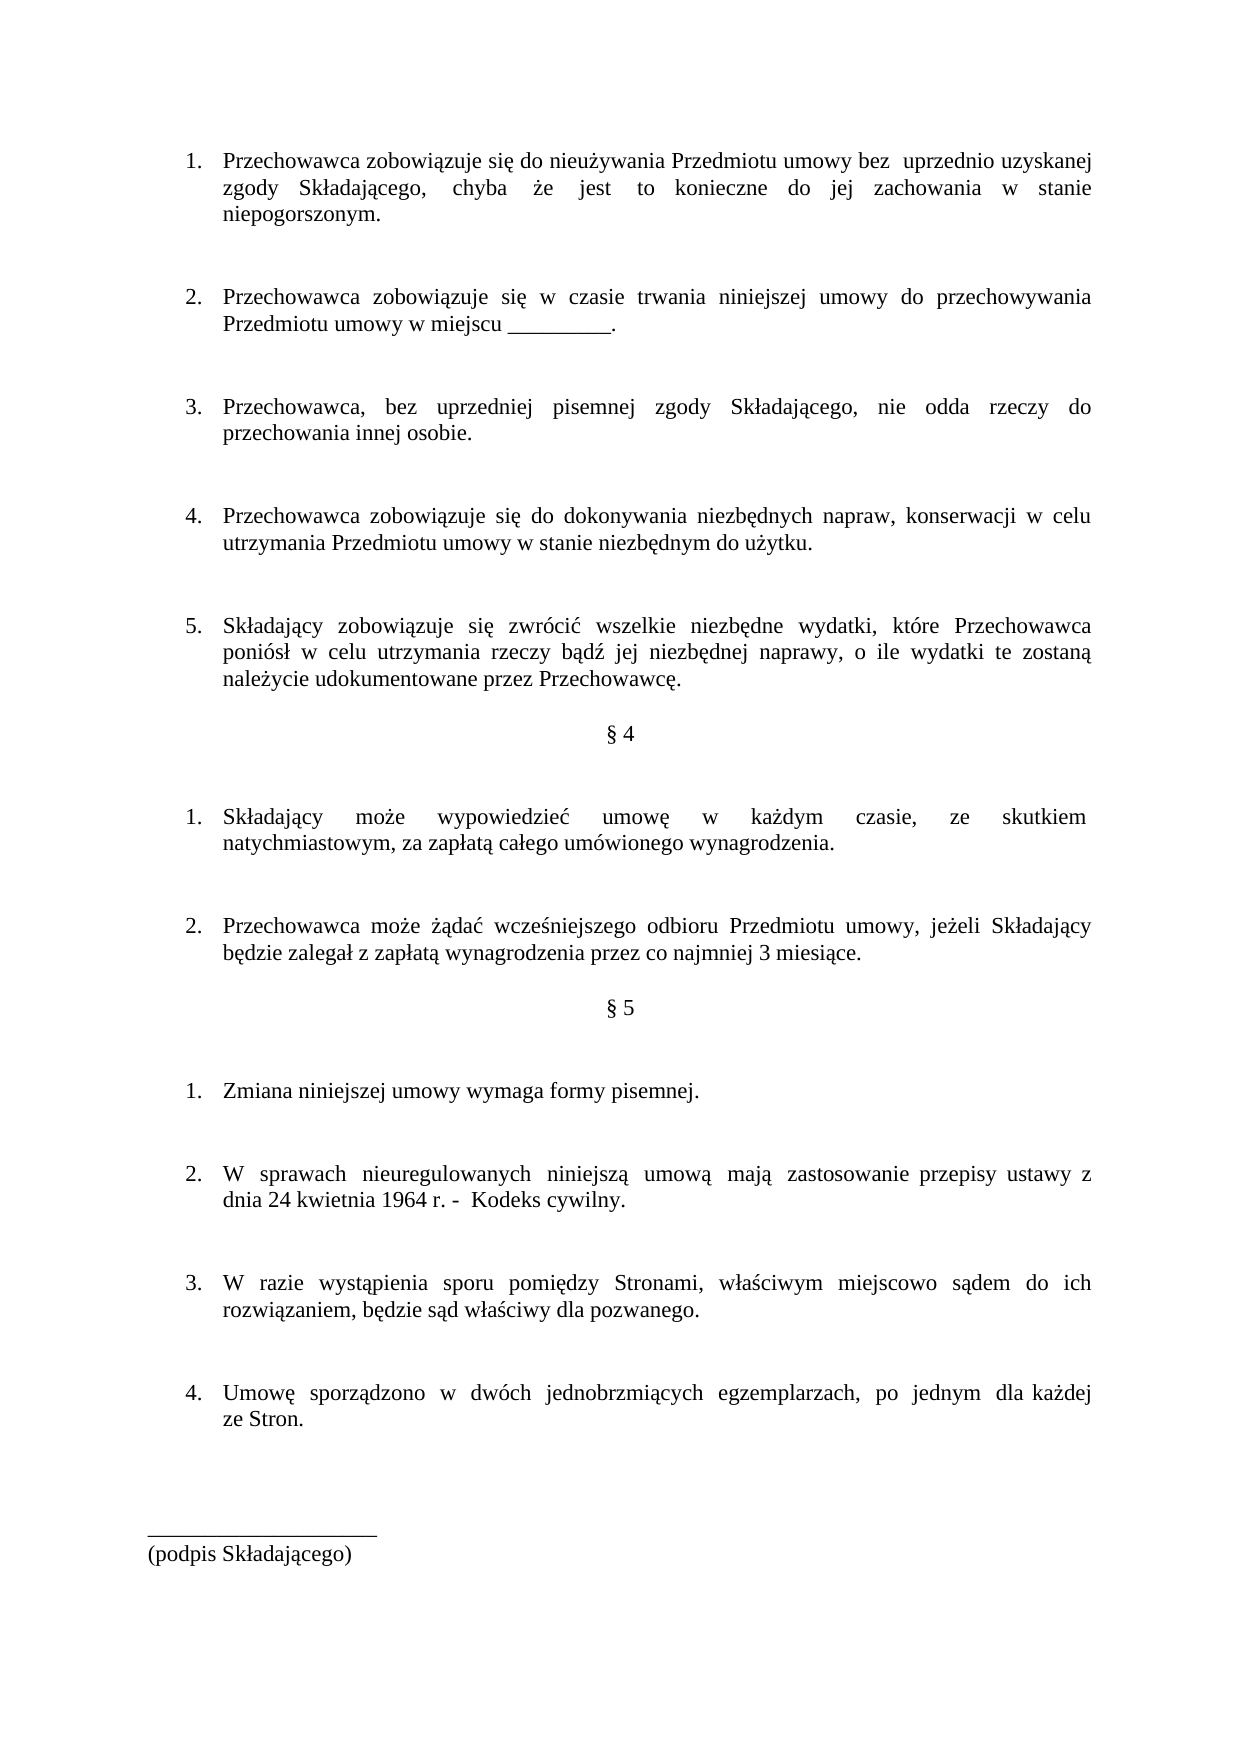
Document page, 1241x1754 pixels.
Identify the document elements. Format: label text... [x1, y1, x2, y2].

list Przechowawca może żądać wcześniejszego odbioru Przedmiotu umowy, jeżeli Składający będzie zalegał z zapłatą wynagrodzenia przez co najmniej 3 miesiące. [185, 912, 1093, 965]
list W razie wystąpienia sporu pomiędzy Stronami, właściwym miejscowo sądem do ich rozwiązaniem, będzie sąd właściwy dla pozwanego. [185, 1269, 1093, 1322]
list Przechowawca zobowiązuje się do dokonywania niezbędnych napraw, konserwacji w celu utrzymania Przedmiotu umowy w stanie niezbędnym do użytku. [185, 502, 1093, 555]
list Zmiana niniejszej umowy wymaga formy pisemnej. [185, 1077, 1093, 1103]
list W sprawach nieuregulowanych niniejszą umową mają zastosowanie przepisy ustawy z dnia 24 kwietnia 1964 r. - Kodeks cywilny. [185, 1160, 1093, 1213]
list Umowę sporządzono w dwóch jednobrzmiących egzemplarzach, po jednym dla każdej ze Stron. [185, 1379, 1093, 1432]
text § 4 [148, 720, 1093, 746]
list Przechowawca zobowiązuje się w czasie trwania niniejszej umowy do przechowywania Przedmiotu umowy w miejscu _________. [185, 283, 1093, 336]
text § 5 [148, 994, 1093, 1020]
list Składający może wypowiedzieć umowę w każdym czasie, ze skutkiem natychmiastowym, za zapłatą całego umówionego wynagrodzenia. [185, 803, 1093, 856]
text ____________________ [148, 1513, 1093, 1540]
list Składający zobowiązuje się zwrócić wszelkie niezbędne wydatki, które Przechowawca poniósł w celu utrzymania rzeczy bądź jej niezbędnej naprawy, o ile wydatki te zostaną należycie udokumentowane przez Przechowawcę. [185, 612, 1093, 691]
list Przechowawca, bez uprzedniej pisemnej zgody Składającego, nie odda rzeczy do przechowania innej osobie. [185, 393, 1093, 446]
list Przechowawca zobowiązuje się do nieużywania Przedmiotu umowy bez uprzednio uzyskanej zgody Składającego, chyba że jest to konieczne do jej zachowania w stanie niepogorszonym. [185, 148, 1093, 227]
text (podpis Składającego) [148, 1540, 1093, 1566]
